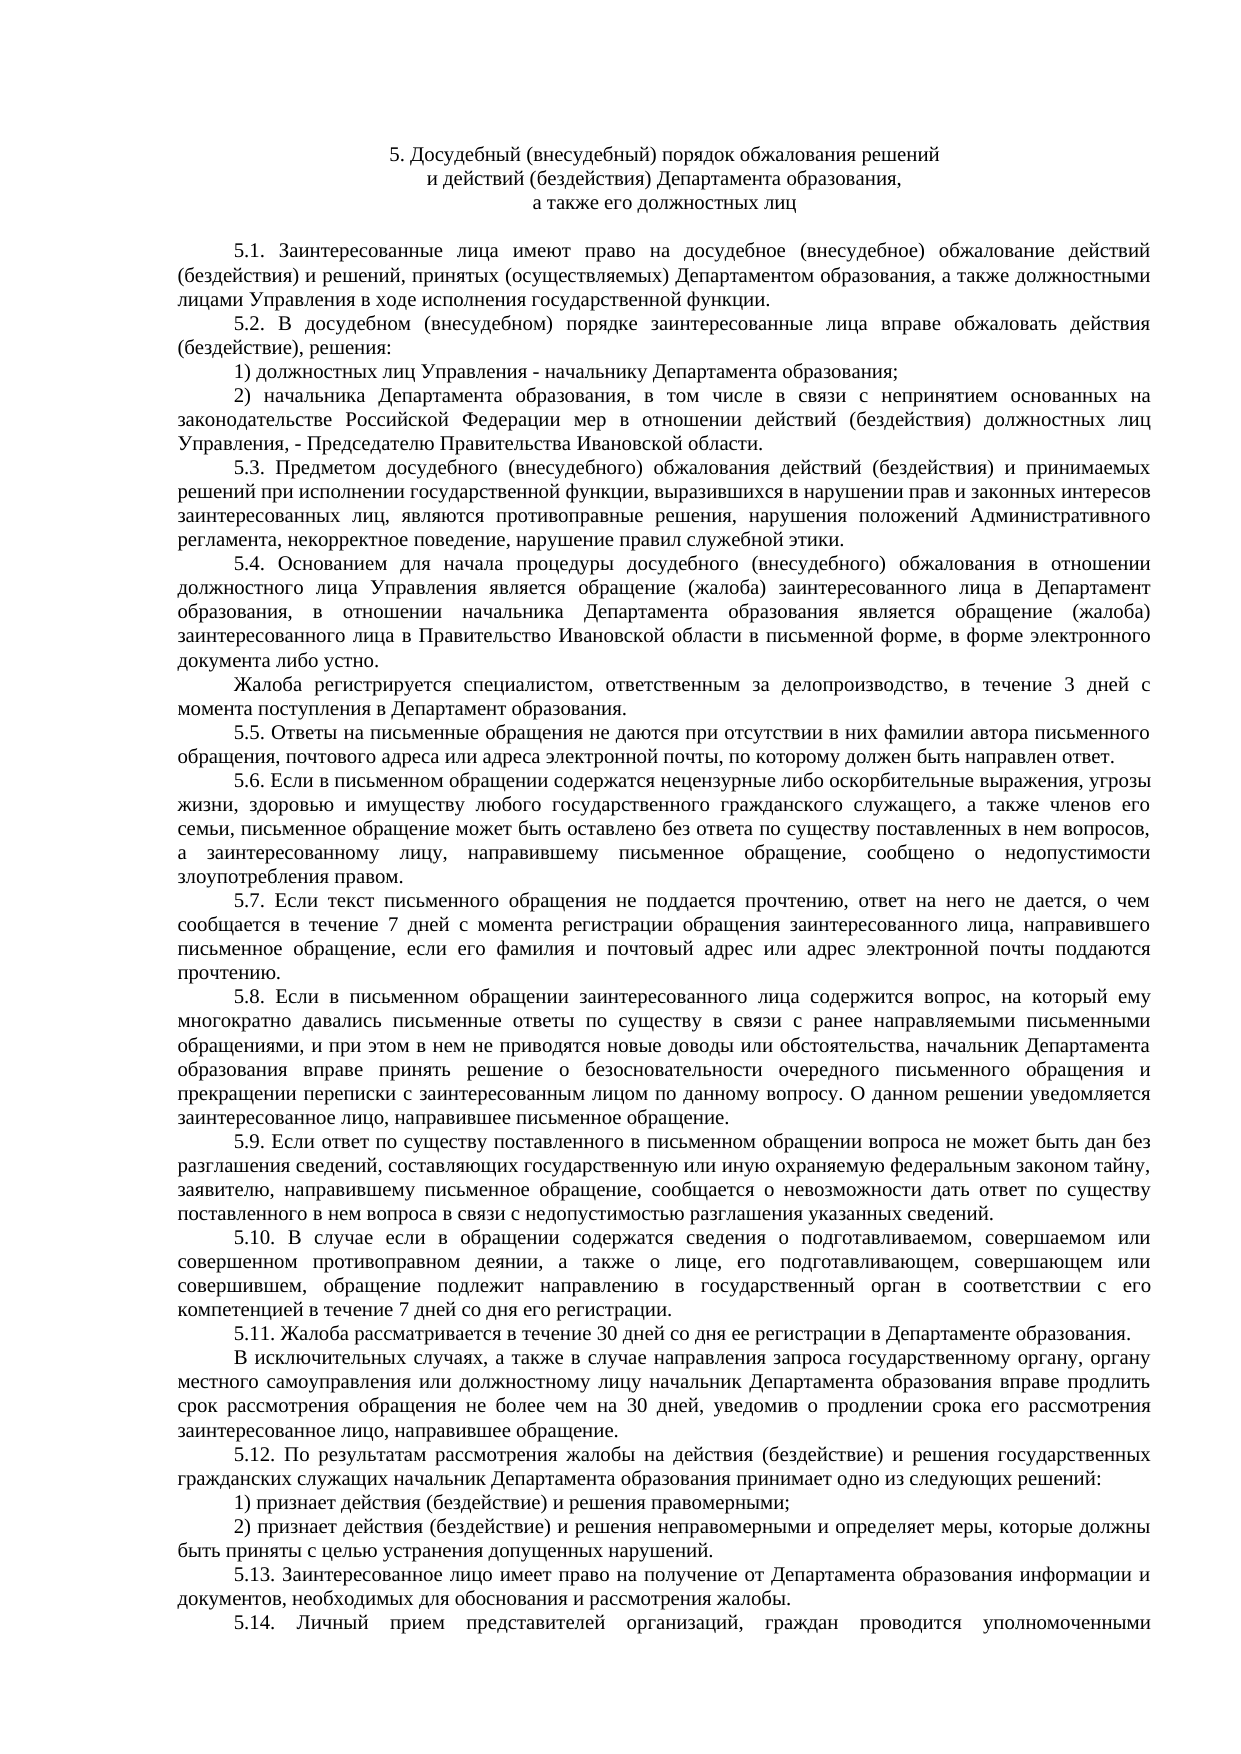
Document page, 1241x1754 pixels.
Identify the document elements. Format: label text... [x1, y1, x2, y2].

text а также его должностных лиц [177, 190, 1152, 214]
text 5.9. Если ответ по существу поставленного в письменном обращении вопроса не может быть дан без разглашения сведений, составляющих государственную или иную охраняемую федеральным законом тайну, заявителю, направившему письменное обращение, сообщается о невозможности дать ответ по существу поставленного в нем вопроса в связи с недопустимостью разглашения указанных сведений. [177, 1129, 1152, 1225]
text 5.12. По результатам рассмотрения жалобы на действия (бездействие) и решения государственных гражданских служащих начальник Департамента образования принимает одно из следующих решений: [177, 1442, 1152, 1490]
text 2) признает действия (бездействие) и решения неправомерными и определяет меры, которые должны быть приняты с целью устранения допущенных нарушений. [177, 1514, 1152, 1562]
text 5.7. Если текст письменного обращения не поддается прочтению, ответ на него не дается, о чем сообщается в течение 7 дней с момента регистрации обращения заинтересованного лица, направившего письменное обращение, если его фамилия и почтовый адрес или адрес электронной почты поддаются прочтению. [177, 888, 1152, 984]
text 5.2. В досудебном (внесудебном) порядке заинтересованные лица вправе обжаловать действия (бездействие), решения: [177, 311, 1152, 359]
text 1) должностных лиц Управления - начальнику Департамента образования; [177, 359, 1152, 383]
text 5.1. Заинтересованные лица имеют право на досудебное (внесудебное) обжалование действий (бездействия) и решений, принятых (осуществляемых) Департаментом образования, а также должностными лицами Управления в ходе исполнения государственной функции. [177, 238, 1152, 311]
text и действий (бездействия) Департамента образования, [177, 166, 1152, 190]
text 5.6. Если в письменном обращении содержатся нецензурные либо оскорбительные выражения, угрозы жизни, здоровью и имуществу любого государственного гражданского служащего, а также членов его семьи, письменное обращение может быть оставлено без ответа по существу поставленных в нем вопросов, а заинтересованному лицу, направившему письменное обращение, сообщено о недопустимости злоупотребления правом. [177, 768, 1152, 888]
text 5.3. Предметом досудебного (внесудебного) обжалования действий (бездействия) и принимаемых решений при исполнении государственной функции, выразившихся в нарушении прав и законных интересов заинтересованных лиц, являются противоправные решения, нарушения положений Административного регламента, некорректное поведение, нарушение правил служебной этики. [177, 455, 1152, 551]
text 2) начальника Департамента образования, в том числе в связи с непринятием основанных на законодательстве Российской Федерации мер в отношении действий (бездействия) должностных лиц Управления, - Председателю Правительства Ивановской области. [177, 383, 1152, 455]
text 5.4. Основанием для начала процедуры досудебного (внесудебного) обжалования в отношении должностного лица Управления является обращение (жалоба) заинтересованного лица в Департамент образования, в отношении начальника Департамента образования является обращение (жалоба) заинтересованного лица в Правительство Ивановской области в письменной форме, в форме электронного документа либо устно. [177, 551, 1152, 672]
text 1) признает действия (бездействие) и решения правомерными; [177, 1490, 1152, 1514]
text В исключительных случаях, а также в случае направления запроса государственному органу, органу местного самоуправления или должностному лицу начальник Департамента образования вправе продлить срок рассмотрения обращения не более чем на 30 дней, уведомив о продлении срока его рассмотрения заинтересованное лицо, направившее обращение. [177, 1345, 1152, 1442]
text 5.10. В случае если в обращении содержатся сведения о подготавливаемом, совершаемом или совершенном противоправном деянии, а также о лице, его подготавливающем, совершающем или совершившем, обращение подлежит направлению в государственный орган в соответствии с его компетенцией в течение 7 дней со дня его регистрации. [177, 1225, 1152, 1321]
text 5.13. Заинтересованное лицо имеет право на получение от Департамента образования информации и документов, необходимых для обоснования и рассмотрения жалобы. [177, 1562, 1152, 1610]
text 5.11. Жалоба рассматривается в течение 30 дней со дня ее регистрации в Департаменте образования. [177, 1321, 1152, 1345]
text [177, 1610, 1152, 1634]
text 5. Досудебный (внесудебный) порядок обжалования решений [177, 142, 1152, 166]
text Жалоба регистрируется специалистом, ответственным за делопроизводство, в течение 3 дней с момента поступления в Департамент образования. [177, 672, 1152, 720]
text 5.8. Если в письменном обращении заинтересованного лица содержится вопрос, на который ему многократно давались письменные ответы по существу в связи с ранее направляемыми письменными обращениями, и при этом в нем не приводятся новые доводы или обстоятельства, начальник Департамента образования вправе принять решение о безосновательности очередного письменного обращения и прекращении переписки с заинтересованным лицом по данному вопросу. О данном решении уведомляется заинтересованное лицо, направившее письменное обращение. [177, 984, 1152, 1129]
text 5.5. Ответы на письменные обращения не даются при отсутствии в них фамилии автора письменного обращения, почтового адреса или адреса электронной почты, по которому должен быть направлен ответ. [177, 720, 1152, 768]
